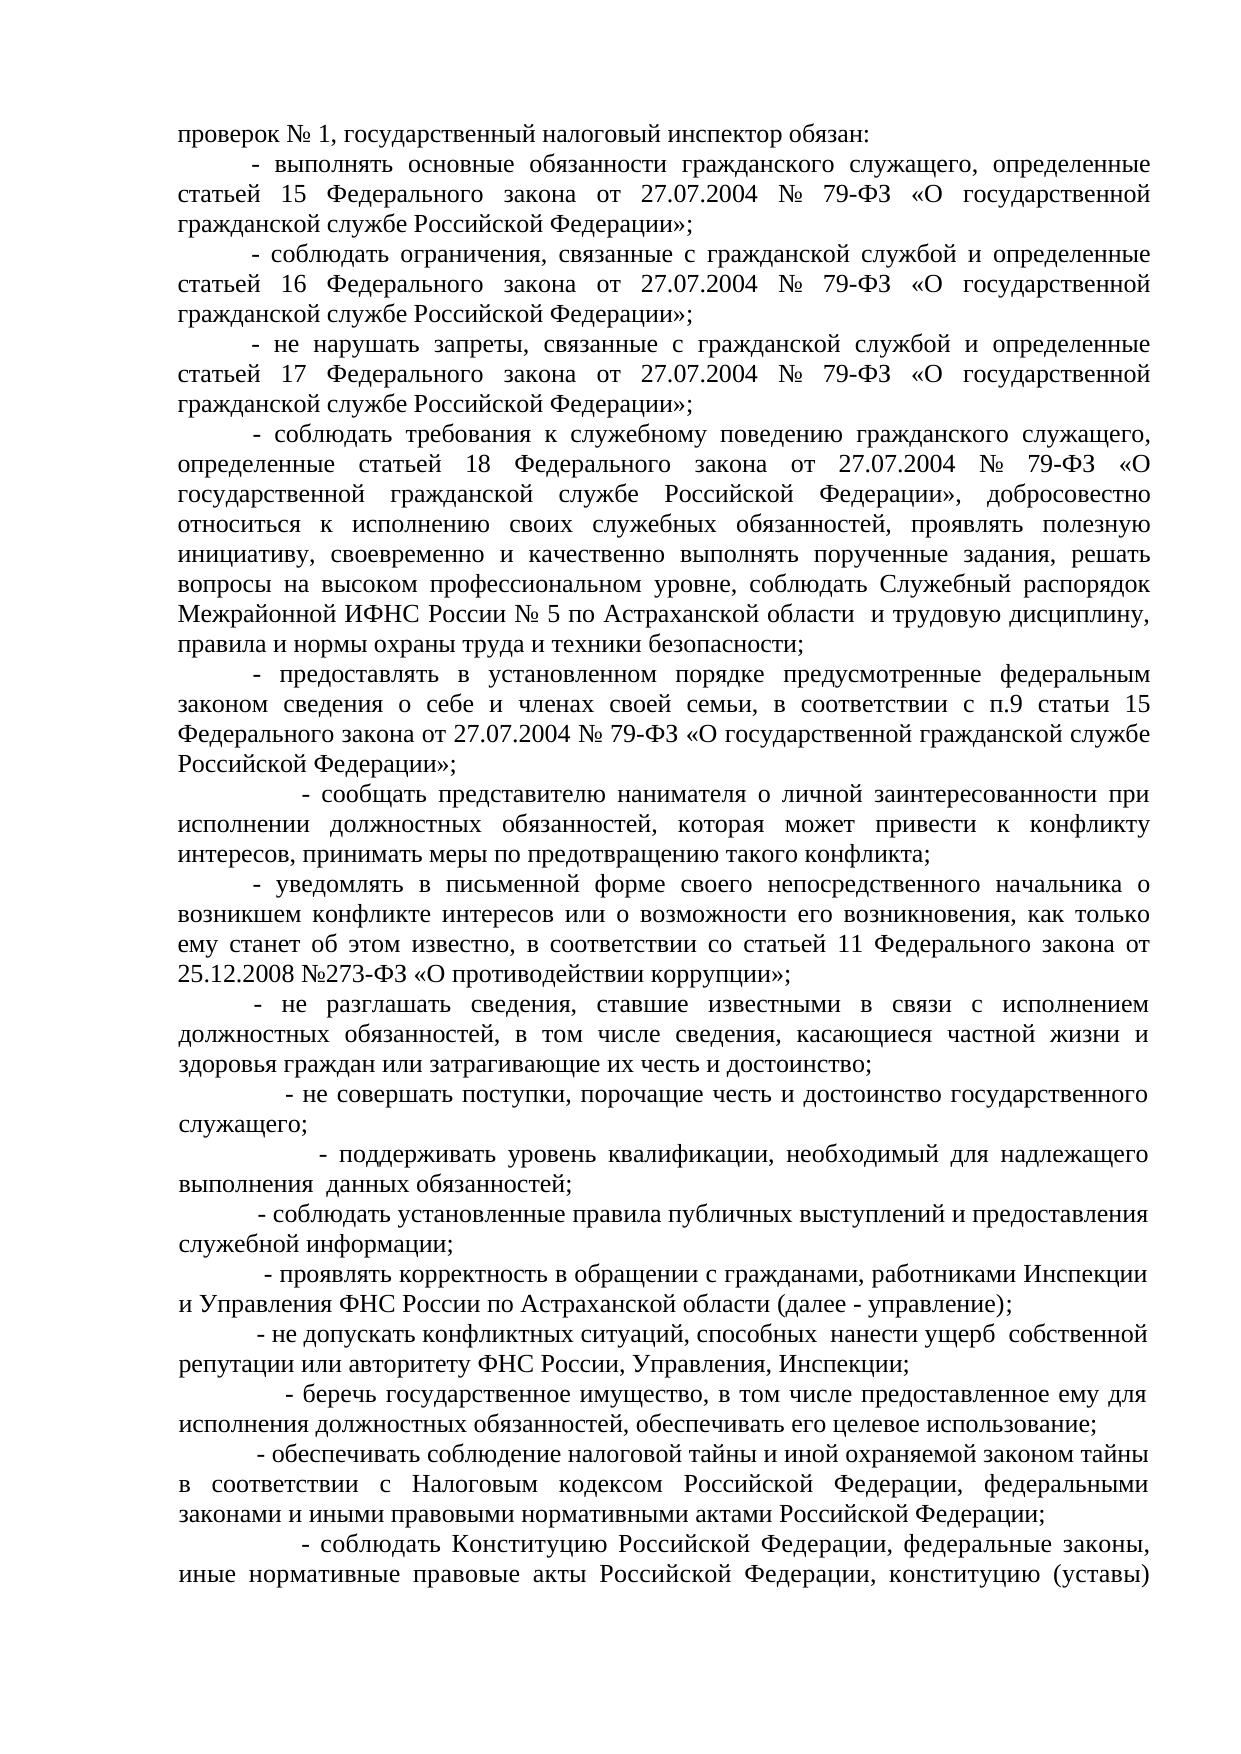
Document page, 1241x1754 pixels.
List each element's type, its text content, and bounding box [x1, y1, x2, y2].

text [177, 118, 1152, 148]
text - не разглашать сведения, ставшие известными в связи с исполнением должностных обязанностей, в том числе сведения, касающиеся частной жизни и здоровья граждан или затрагивающие их честь и достоинство; [178, 988, 1150, 1078]
text - беречь государственное имущество, в том числе предоставленное ему для исполнения должностных обязанностей, обеспечивать его целевое использование; [178, 1378, 1150, 1438]
text - предоставлять в установленном порядке предусмотренные федеральным законом сведения о себе и членах своей семьи, в соответствии с п.9 статьи 15 Федерального закона от 27.07.2004 № 79-ФЗ «О государственной гражданской службе Российской Федерации»; [177, 658, 1152, 778]
text - проявлять корректность в обращении с гражданами, работниками Инспекции и Управления ФНС России по Астраханской области (далее - управление); [178, 1258, 1150, 1318]
text - поддерживать уровень квалификации, необходимый для надлежащего выполнения данных обязанностей; [178, 1138, 1150, 1198]
text - сообщать представителю нанимателя о личной заинтересованности при исполнении должностных обязанностей, которая может привести к конфликту интересов, принимать меры по предотвращению такого конфликта; [177, 778, 1152, 868]
text - соблюдать установленные правила публичных выступлений и предоставления служебной информации; [178, 1198, 1150, 1258]
text - не совершать поступки, порочащие честь и достоинство государственного служащего; [178, 1078, 1150, 1138]
text - обеспечивать соблюдение налоговой тайны и иной охраняемой законом тайны в соответствии с Налоговым кодексом Российской Федерации, федеральными законами и иными правовыми нормативными актами Российской Федерации; [178, 1438, 1150, 1528]
text - соблюдать ограничения, связанные с гражданской службой и определенные статьей 16 Федерального закона от 27.07.2004 № 79-ФЗ «О государственной гражданской службе Российской Федерации»; [177, 238, 1152, 328]
text - соблюдать требования к служебному поведению гражданского служащего, определенные статьей 18 Федерального закона от 27.07.2004 № 79-ФЗ «О государственной гражданской службе Российской Федерации», добросовестно относиться к исполнению своих служебных обязанностей, проявлять полезную инициативу, своевременно и качественно выполнять порученные задания, решать вопросы на высоком профессиональном уровне, соблюдать Служебный распорядок Межрайонной ИФНС России № 5 по Астраханской области и трудовую дисциплину, правила и нормы охраны труда и техники безопасности; [177, 418, 1152, 658]
text - выполнять основные обязанности гражданского служащего, определенные статьей 15 Федерального закона от 27.07.2004 № 79-ФЗ «О государственной гражданской службе Российской Федерации»; [177, 148, 1152, 238]
text - не нарушать запреты, связанные с гражданской службой и определенные статьей 17 Федерального закона от 27.07.2004 № 79-ФЗ «О государственной гражданской службе Российской Федерации»; [177, 328, 1152, 418]
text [178, 1528, 1152, 1588]
text - уведомлять в письменной форме своего непосредственного начальника о возникшем конфликте интересов или о возможности его возникновения, как только ему станет об этом известно, в соответствии со статьей 11 Федерального закона от 25.12.2008 №273-ФЗ «О противодействии коррупции»; [177, 868, 1152, 988]
text - не допускать конфликтных ситуаций, способных нанести ущерб собственной репутации или авторитету ФНС России, Управления, Инспекции; [178, 1318, 1150, 1378]
